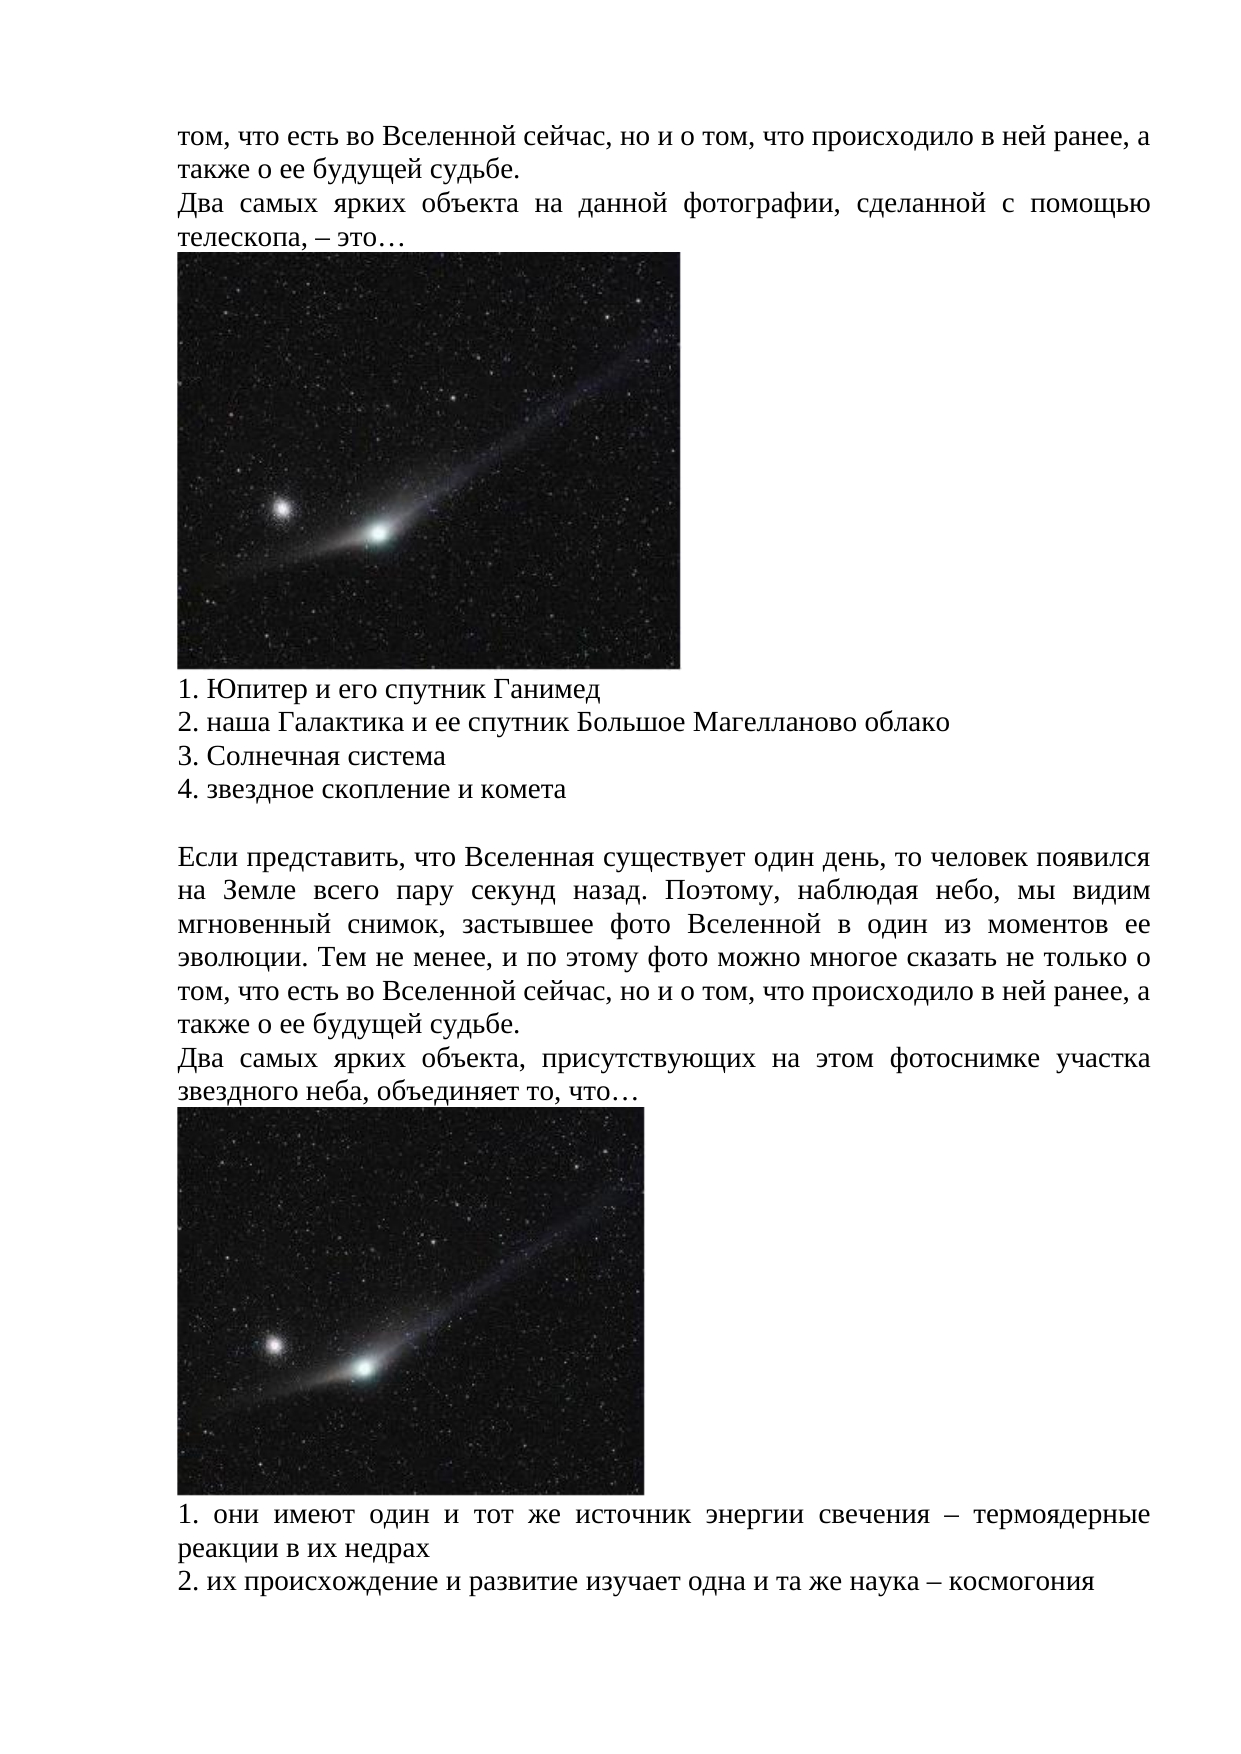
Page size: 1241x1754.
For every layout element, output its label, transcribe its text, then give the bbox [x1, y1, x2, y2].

text 1. они имеют один и тот же источник энергии свечения – термоядерные реакции в их недрах [177, 1496, 1152, 1563]
text Два самых ярких объекта, присутствующих на этом фотоснимке участка звездного неба, объединяет то, что… [177, 1040, 1152, 1107]
text Два самых ярких объекта на данной фотографии, сделанной с помощью телескопа, – это… [177, 185, 1152, 252]
text 1. Юпитер и его спутник Ганимед [177, 671, 1152, 704]
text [177, 118, 1152, 185]
text 2. их происхождение и развитие изучает одна и та же наука – космогония [177, 1563, 1152, 1597]
text 2. наша Галактика и ее спутник Большое Магелланово облако [177, 704, 1152, 738]
text 3. Солнечная система [177, 738, 1152, 772]
picture [177, 1107, 646, 1497]
text 4. звездное скопление и комета [177, 772, 1152, 805]
picture [177, 252, 682, 671]
